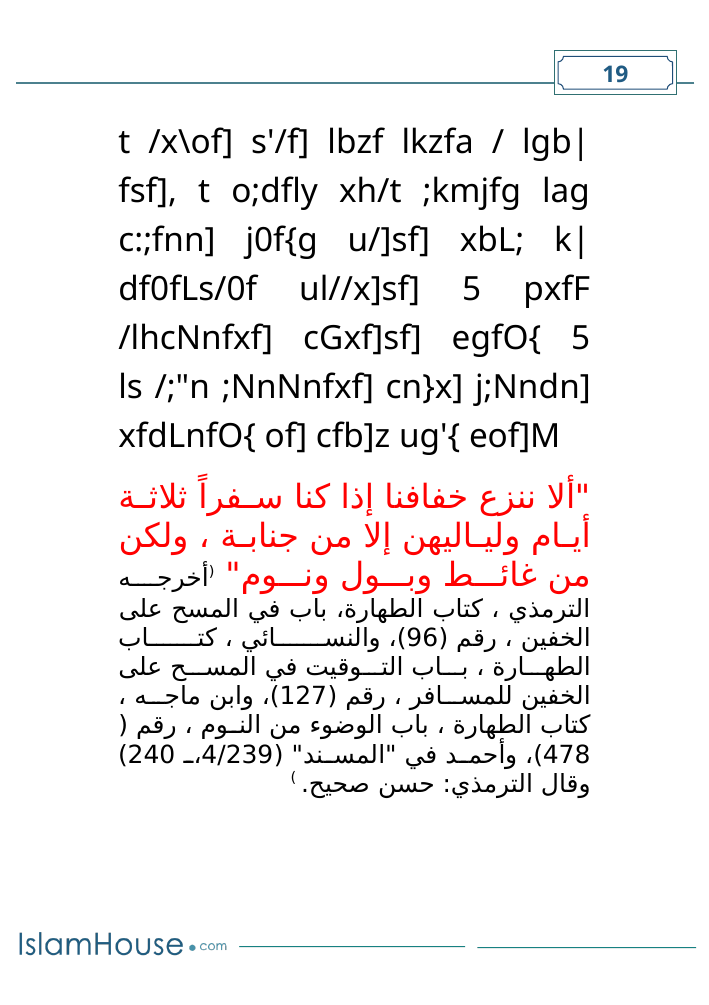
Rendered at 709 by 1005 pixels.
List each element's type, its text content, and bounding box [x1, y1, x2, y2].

picture [471, 929, 697, 962]
text t /x\of] s'/f] lbzf lkzfa / lgb|fsf], t o;dfly xh/t ;kmjfg lag c:;fnn] j0f{g u/]sf] xbL; k|df0fLs/0f ul//x]sf] 5 pxfF /lhcNnfxf] cGxf]sf] egfO{ 5 ls /;"n ;NnNnfxf] cn}x] j;Nndn] xfdLnfO{ of] cfb]z ug'{ eof]M [118, 118, 591, 457]
text "ألا ننزع خفافنا إذا كنا سفراً ثلاثة أيام ولياليهن إلا من جنابة ، ولكن من غائط وبول ونوم" (أخرجه الترمذي ، كتاب الطهارة، باب في المسح على الخفين ، رقم (96)، والنسائي ، كتاب الطهارة ، باب التوقيت في المسح على الخفين للمسافر ، رقم (127)، وابن ماجه ، كتاب الطهارة ، باب الوضوء من النوم ، رقم (478)، وأحمد في "المسند" (4/239، 240) وقال الترمذي: حسن صحيح. ) [118, 477, 591, 798]
picture [12, 928, 466, 961]
